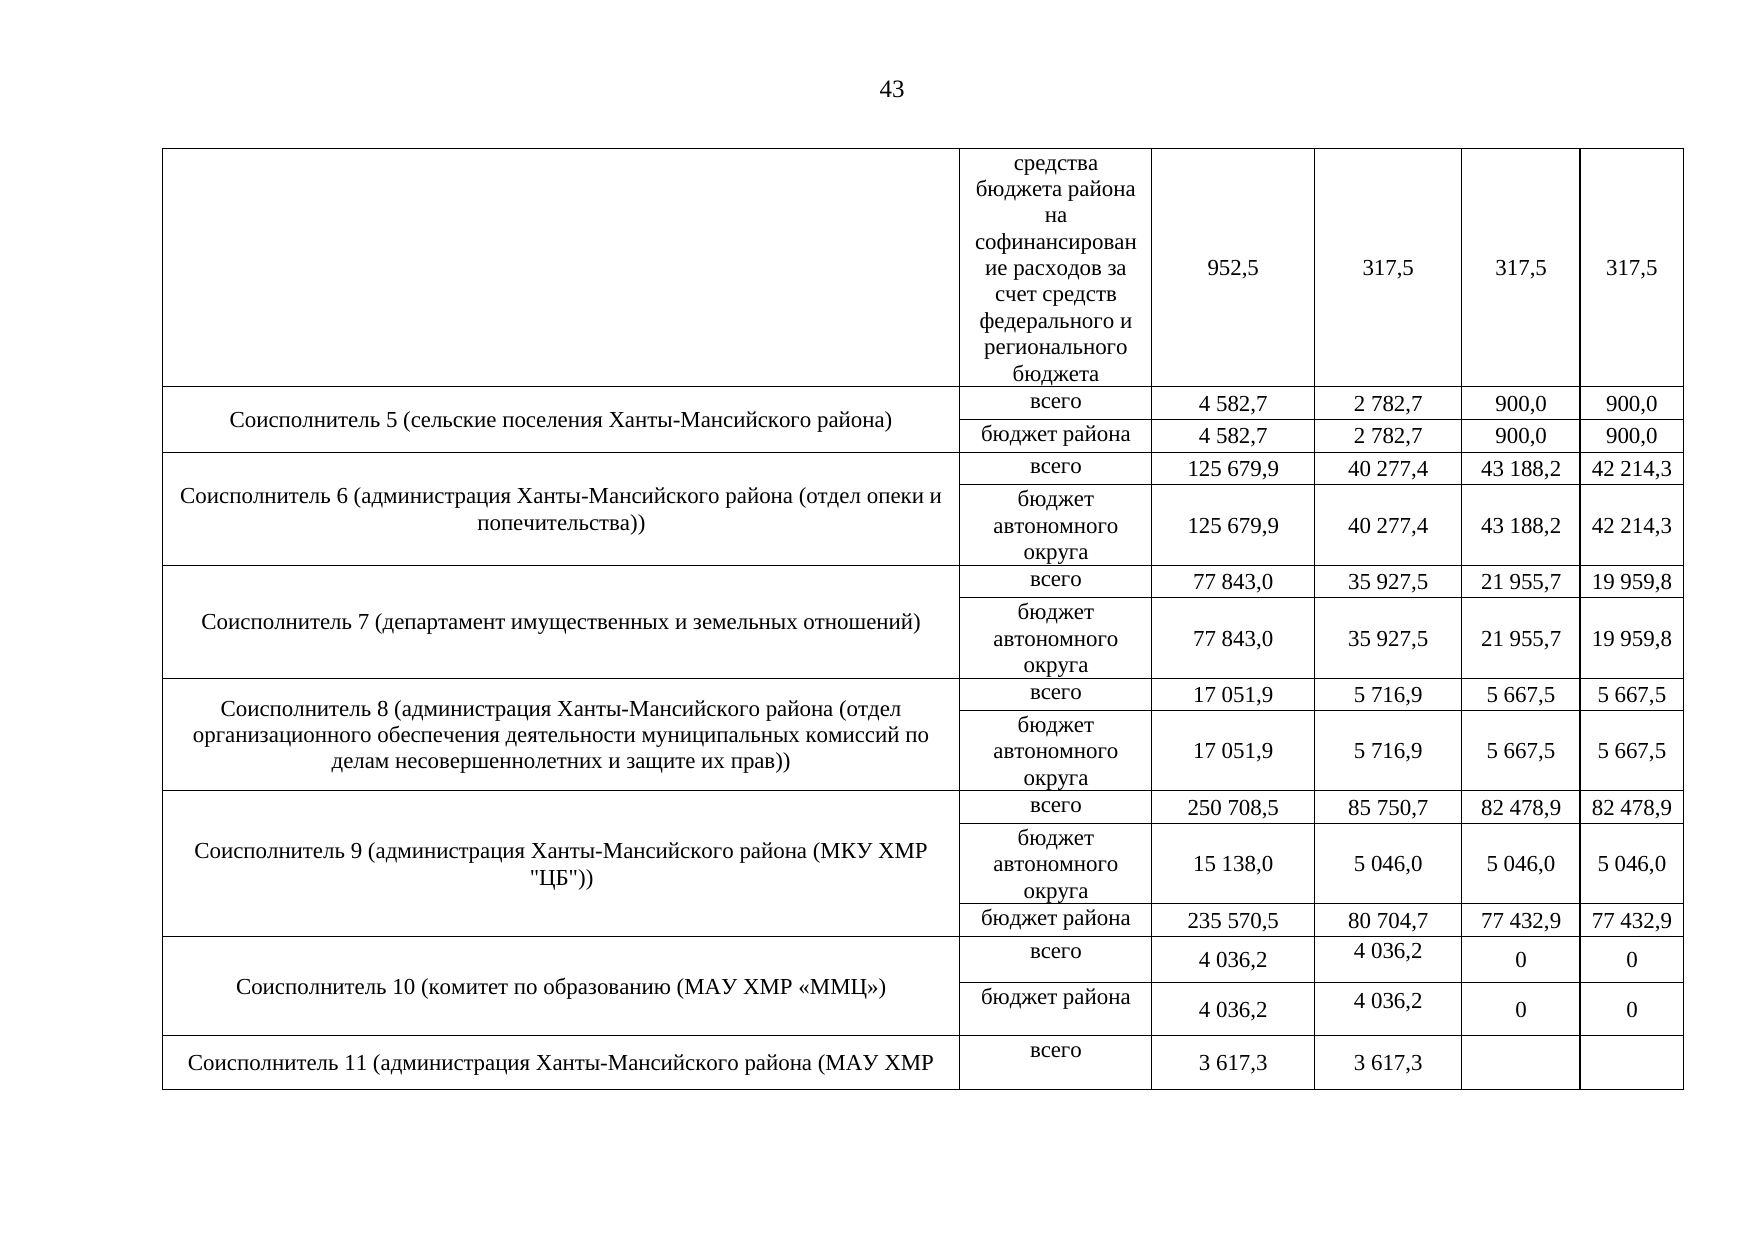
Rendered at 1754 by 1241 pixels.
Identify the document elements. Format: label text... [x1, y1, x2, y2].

table_cell 900,0 [1581, 387, 1683, 419]
table_cell 317,5 [1462, 149, 1579, 386]
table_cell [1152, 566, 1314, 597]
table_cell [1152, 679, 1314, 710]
table_cell 900,0 [1462, 387, 1579, 419]
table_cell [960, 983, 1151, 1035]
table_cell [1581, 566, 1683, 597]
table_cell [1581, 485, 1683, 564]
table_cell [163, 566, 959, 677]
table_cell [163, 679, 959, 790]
table_cell 317,5 [1315, 149, 1461, 386]
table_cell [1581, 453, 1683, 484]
table_cell 900,0 [1462, 420, 1579, 452]
table_cell средства бюджета района на софинансирование расходов за счет средств федерального и регионального бюджета [960, 149, 1151, 386]
table_cell 952,5 [1152, 149, 1314, 386]
table_cell 2 782,7 [1315, 387, 1461, 419]
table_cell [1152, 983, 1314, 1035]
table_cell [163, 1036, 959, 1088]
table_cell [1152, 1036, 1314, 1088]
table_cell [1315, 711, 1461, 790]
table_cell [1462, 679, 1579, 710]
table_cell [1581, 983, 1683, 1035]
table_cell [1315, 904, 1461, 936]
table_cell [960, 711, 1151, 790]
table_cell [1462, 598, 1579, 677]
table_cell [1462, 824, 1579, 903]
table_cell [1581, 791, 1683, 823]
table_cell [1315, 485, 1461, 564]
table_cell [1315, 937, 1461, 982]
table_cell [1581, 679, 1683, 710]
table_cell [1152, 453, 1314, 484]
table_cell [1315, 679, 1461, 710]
table_cell Соисполнитель 5 (сельские поселения Ханты-Мансийского района) [163, 387, 959, 452]
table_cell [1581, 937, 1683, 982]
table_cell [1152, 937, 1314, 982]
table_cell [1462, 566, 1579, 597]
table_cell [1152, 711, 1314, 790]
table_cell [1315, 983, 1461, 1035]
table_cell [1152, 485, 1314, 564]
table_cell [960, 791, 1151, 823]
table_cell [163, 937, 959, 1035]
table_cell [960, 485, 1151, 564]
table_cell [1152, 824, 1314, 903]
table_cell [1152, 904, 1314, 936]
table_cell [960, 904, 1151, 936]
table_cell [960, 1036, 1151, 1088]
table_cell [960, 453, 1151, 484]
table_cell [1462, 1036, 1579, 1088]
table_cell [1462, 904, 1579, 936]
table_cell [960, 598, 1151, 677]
table_cell всего [960, 387, 1151, 419]
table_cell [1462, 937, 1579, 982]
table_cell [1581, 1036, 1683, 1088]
table_cell 900,0 [1581, 420, 1683, 452]
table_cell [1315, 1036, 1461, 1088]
table_cell 317,5 [1581, 149, 1683, 386]
table_cell 2 782,7 [1315, 420, 1461, 452]
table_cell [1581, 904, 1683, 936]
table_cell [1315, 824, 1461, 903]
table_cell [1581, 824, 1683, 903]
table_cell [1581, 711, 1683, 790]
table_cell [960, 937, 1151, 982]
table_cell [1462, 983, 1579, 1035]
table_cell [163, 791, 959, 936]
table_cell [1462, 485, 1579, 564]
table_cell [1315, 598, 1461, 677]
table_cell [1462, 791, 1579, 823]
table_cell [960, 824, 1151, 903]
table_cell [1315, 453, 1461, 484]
table_cell 4 582,7 [1152, 420, 1314, 452]
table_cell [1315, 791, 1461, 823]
table_cell 4 582,7 [1152, 387, 1314, 419]
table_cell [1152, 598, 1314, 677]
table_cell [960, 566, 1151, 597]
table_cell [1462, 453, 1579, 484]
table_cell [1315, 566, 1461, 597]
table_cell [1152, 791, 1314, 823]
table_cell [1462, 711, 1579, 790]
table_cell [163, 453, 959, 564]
table_cell бюджет района [960, 420, 1151, 452]
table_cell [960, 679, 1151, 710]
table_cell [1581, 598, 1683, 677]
